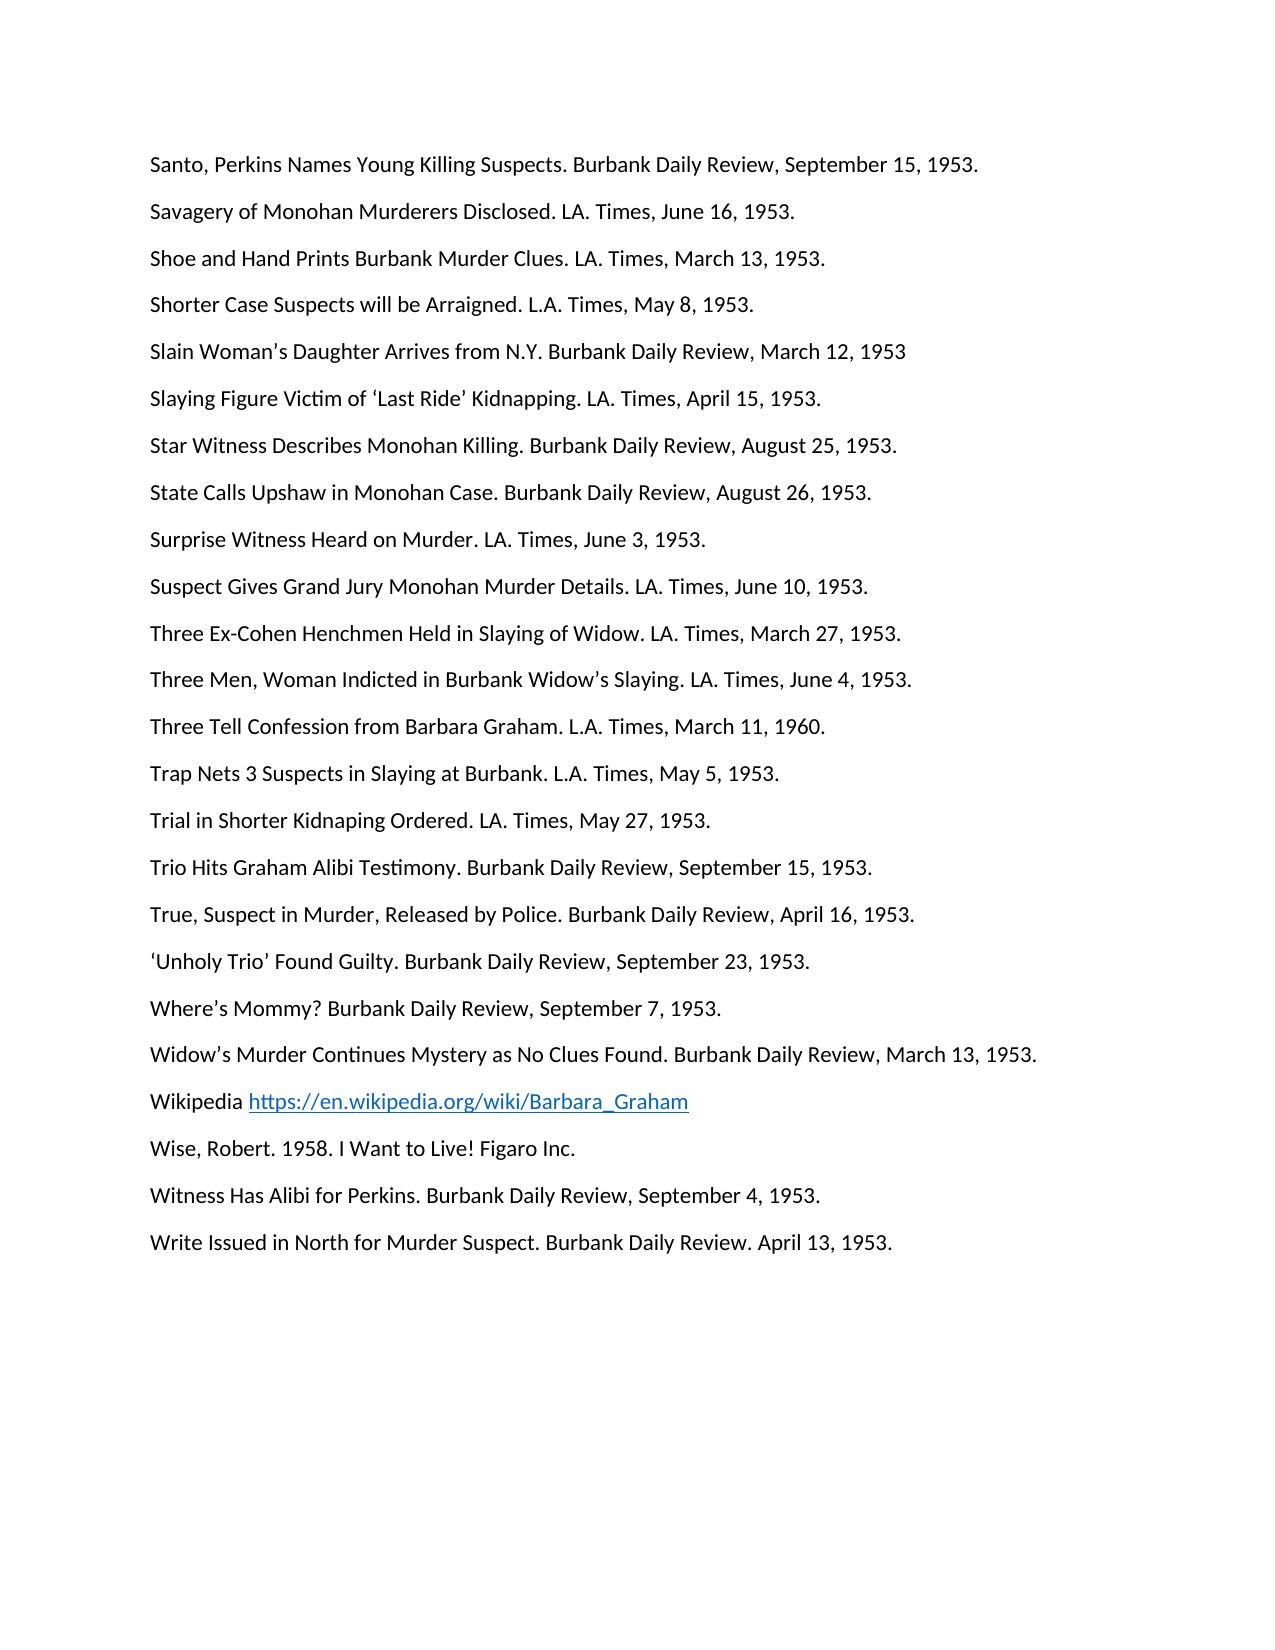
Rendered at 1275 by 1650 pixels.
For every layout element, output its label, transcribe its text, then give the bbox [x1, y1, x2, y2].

text Trio Hits Graham Alibi Testimony. Burbank Daily Review, September 15, 1953. [150, 853, 1125, 881]
text Slain Woman’s Daughter Arrives from N.Y. Burbank Daily Review, March 12, 1953 [150, 337, 1125, 366]
text Witness Has Alibi for Perkins. Burbank Daily Review, September 4, 1953. [150, 1181, 1125, 1209]
text Trap Nets 3 Suspects in Slaying at Burbank. L.A. Times, May 5, 1953. [150, 759, 1125, 787]
text Wise, Robert. 1958. I Want to Live! Figaro Inc. [150, 1134, 1125, 1162]
text ‘Unholy Trio’ Found Guilty. Burbank Daily Review, September 23, 1953. [150, 947, 1125, 975]
text Surprise Witness Heard on Murder. LA. Times, June 3, 1953. [150, 525, 1125, 553]
text Shoe and Hand Prints Burbank Murder Clues. LA. Times, March 13, 1953. [150, 244, 1125, 272]
text Widow’s Murder Continues Mystery as No Clues Found. Burbank Daily Review, March 13, 1953. [150, 1041, 1125, 1069]
text Three Ex-Cohen Henchmen Held in Slaying of Widow. LA. Times, March 27, 1953. [150, 619, 1125, 647]
text Trial in Shorter Kidnaping Ordered. LA. Times, May 27, 1953. [150, 806, 1125, 834]
text Where’s Mommy? Burbank Daily Review, September 7, 1953. [150, 994, 1125, 1022]
text Three Men, Woman Indicted in Burbank Widow’s Slaying. LA. Times, June 4, 1953. [150, 666, 1125, 694]
text Slaying Figure Victim of ‘Last Ride’ Kidnapping. LA. Times, April 15, 1953. [150, 384, 1125, 412]
text State Calls Upshaw in Monohan Case. Burbank Daily Review, August 26, 1953. [150, 478, 1125, 506]
text True, Suspect in Murder, Released by Police. Burbank Daily Review, April 16, 1953. [150, 900, 1125, 928]
text Star Witness Describes Monohan Killing. Burbank Daily Review, August 25, 1953. [150, 431, 1125, 459]
text Three Tell Confession from Barbara Graham. L.A. Times, March 11, 1960. [150, 712, 1125, 741]
text Write Issued in North for Murder Suspect. Burbank Daily Review. April 13, 1953. [150, 1228, 1125, 1256]
text Savagery of Monohan Murderers Disclosed. LA. Times, June 16, 1953. [150, 197, 1125, 225]
text Suspect Gives Grand Jury Monohan Murder Details. LA. Times, June 10, 1953. [150, 572, 1125, 600]
text Santo, Perkins Names Young Killing Suspects. Burbank Daily Review, September 15, 1953. [150, 150, 1125, 178]
text Shorter Case Suspects will be Arraigned. L.A. Times, May 8, 1953. [150, 291, 1125, 319]
text Wikipedia https://en.wikipedia.org/wiki/Barbara_Graham [150, 1087, 1125, 1116]
